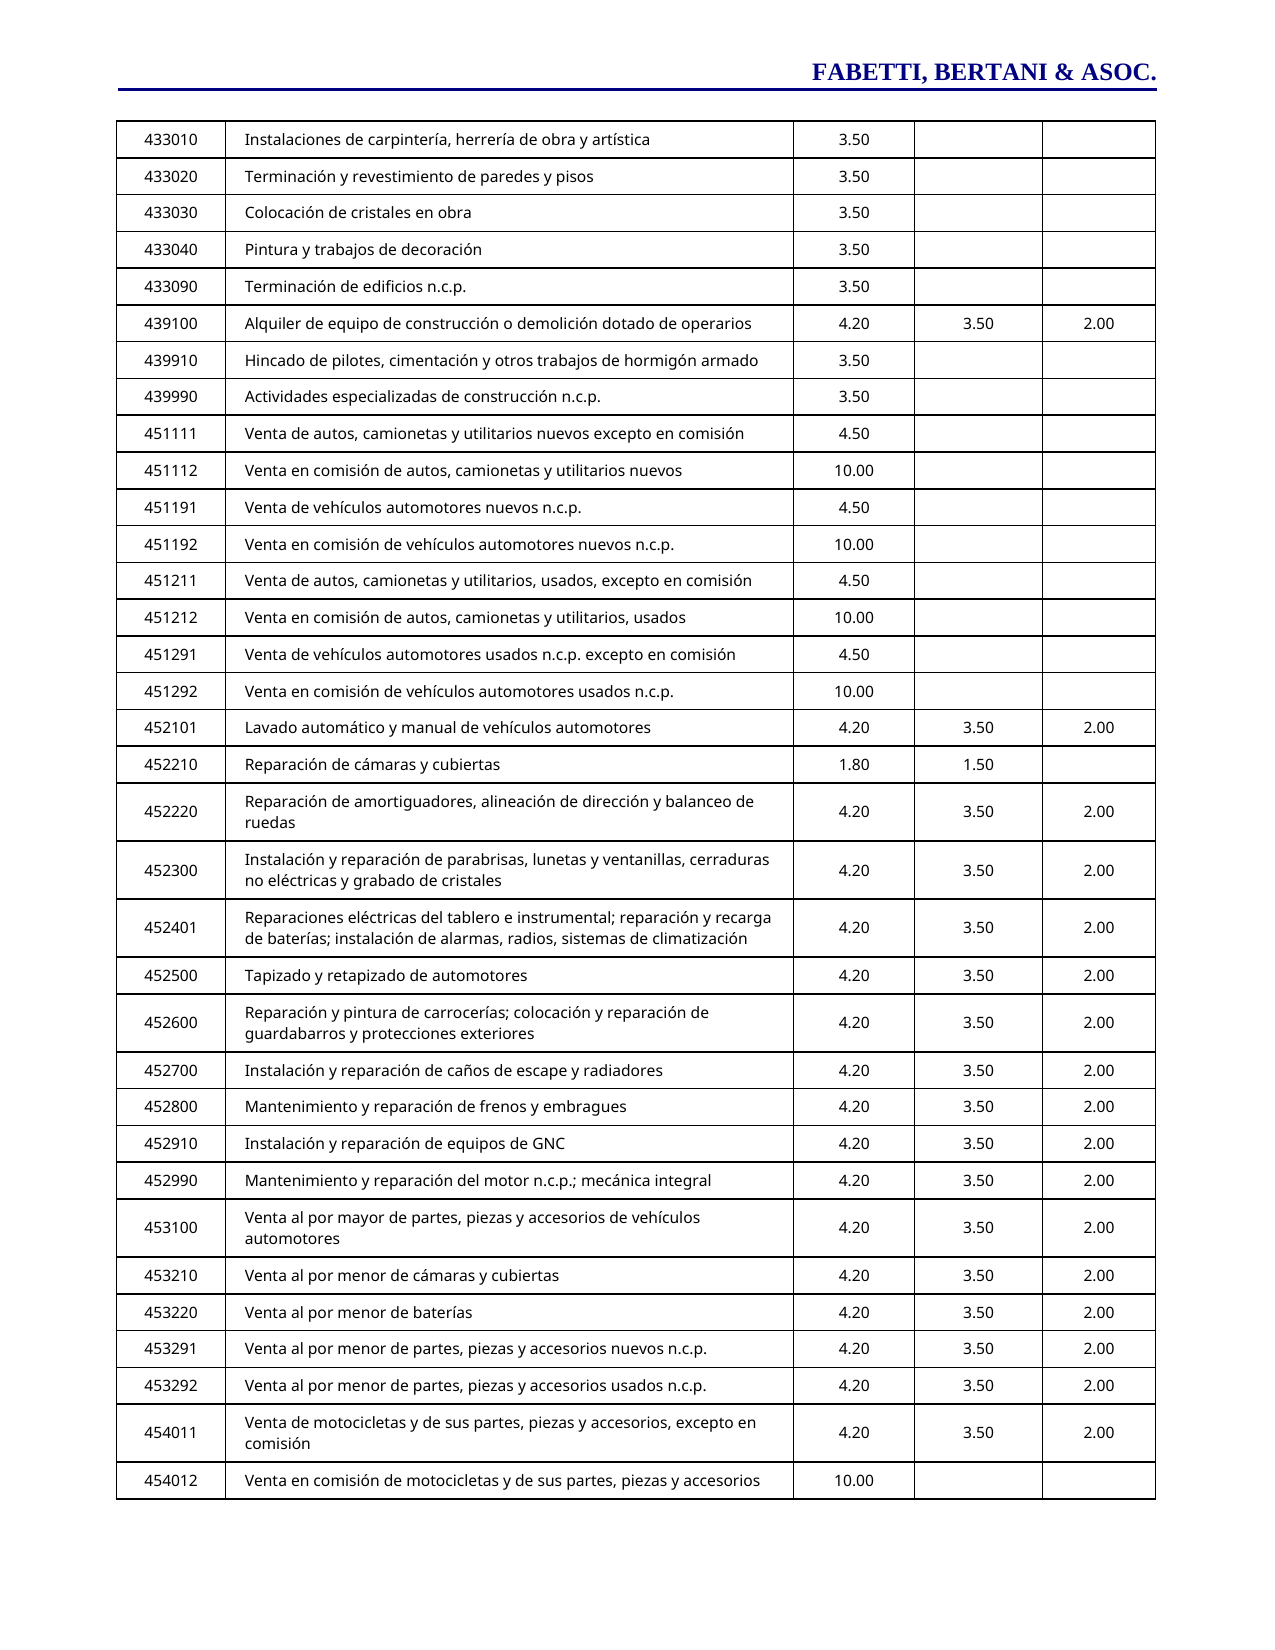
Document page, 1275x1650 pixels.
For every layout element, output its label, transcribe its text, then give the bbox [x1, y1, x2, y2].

table_cell [1043, 342, 1155, 378]
table_cell [915, 526, 1042, 561]
table_cell 433020 [117, 159, 225, 194]
table_cell 2.00 [1043, 1126, 1155, 1161]
table_cell 2.00 [1043, 842, 1155, 898]
table_cell 4.20 [794, 958, 914, 993]
table_cell 452401 [117, 900, 225, 956]
table_cell 4.20 [794, 995, 914, 1051]
table_cell 3.50 [915, 842, 1042, 898]
table_cell 3.50 [915, 1163, 1042, 1198]
table_cell Actividades especializadas de construcción n.c.p. [226, 379, 793, 414]
table_cell [915, 453, 1042, 488]
table_cell Reparación de amortiguadores, alineación de dirección y balanceo de ruedas [226, 784, 793, 840]
table_cell [1043, 416, 1155, 451]
table_cell 439100 [117, 306, 225, 341]
table_cell Hincado de pilotes, cimentación y otros trabajos de hormigón armado [226, 342, 793, 378]
table_cell Venta de vehículos automotores usados n.c.p. excepto en comisión [226, 637, 793, 672]
table_cell 2.00 [1043, 900, 1155, 956]
table_cell Instalación y reparación de parabrisas, lunetas y ventanillas, cerraduras no eléctricas y grabado de cristales [226, 842, 793, 898]
table_cell 2.00 [1043, 958, 1155, 993]
table_cell 3.50 [915, 1053, 1042, 1088]
table_cell 10.00 [794, 526, 914, 561]
table_cell 3.50 [915, 995, 1042, 1051]
table_cell 2.00 [1043, 306, 1155, 341]
table_cell Reparación y pintura de carrocerías; colocación y reparación de guardabarros y protecciones exteriores [226, 995, 793, 1051]
table_cell [915, 232, 1042, 267]
table_cell 451191 [117, 490, 225, 525]
table_cell 4.50 [794, 637, 914, 672]
table_cell 1.80 [794, 747, 914, 782]
table_cell Instalación y reparación de caños de escape y radiadores [226, 1053, 793, 1088]
table_cell [1043, 526, 1155, 561]
table_cell 4.20 [794, 1163, 914, 1198]
table_cell Venta al por menor de baterías [226, 1295, 793, 1329]
table_cell [915, 122, 1042, 157]
table_cell 10.00 [794, 453, 914, 488]
table_cell 4.20 [794, 1053, 914, 1088]
table_cell 3.50 [915, 1126, 1042, 1161]
table_cell 3.50 [794, 232, 914, 267]
table_cell 3.50 [915, 1331, 1042, 1366]
table_cell 439910 [117, 342, 225, 378]
table_cell Terminación y revestimiento de paredes y pisos [226, 159, 793, 194]
table_cell 4.20 [794, 784, 914, 840]
table_cell 2.00 [1043, 1405, 1155, 1461]
table_cell 451112 [117, 453, 225, 488]
table_cell 4.20 [794, 306, 914, 341]
table_cell [1043, 269, 1155, 304]
table_cell 452600 [117, 995, 225, 1051]
table_cell [915, 269, 1042, 304]
table_cell 433090 [117, 269, 225, 304]
table_cell [1043, 747, 1155, 782]
table_cell 3.50 [794, 379, 914, 414]
table_cell 451291 [117, 637, 225, 672]
table_cell 2.00 [1043, 1258, 1155, 1293]
table_cell [915, 416, 1042, 451]
table_cell Venta en comisión de vehículos automotores nuevos n.c.p. [226, 526, 793, 561]
table_cell [1043, 232, 1155, 267]
table_cell Venta al por menor de partes, piezas y accesorios usados n.c.p. [226, 1368, 793, 1403]
table_cell 3.50 [915, 1200, 1042, 1256]
table_cell 3.50 [915, 1368, 1042, 1403]
table_cell Venta en comisión de autos, camionetas y utilitarios nuevos [226, 453, 793, 488]
table_cell 3.50 [915, 900, 1042, 956]
table_cell [915, 600, 1042, 635]
table_cell 4.20 [794, 900, 914, 956]
table_cell 2.00 [1043, 1295, 1155, 1329]
table_cell 453100 [117, 1200, 225, 1256]
table_cell 452910 [117, 1126, 225, 1161]
table_cell Terminación de edificios n.c.p. [226, 269, 793, 304]
table_cell [1043, 600, 1155, 635]
table_cell 452220 [117, 784, 225, 840]
table_cell Mantenimiento y reparación de frenos y embragues [226, 1089, 793, 1124]
table_cell 4.20 [794, 1126, 914, 1161]
table_cell Colocación de cristales en obra [226, 195, 793, 231]
table_cell 451192 [117, 526, 225, 561]
table_cell 2.00 [1043, 1053, 1155, 1088]
table_cell Tapizado y retapizado de automotores [226, 958, 793, 993]
table_cell 3.50 [915, 958, 1042, 993]
table_cell 10.00 [794, 600, 914, 635]
table_cell 454012 [117, 1463, 225, 1498]
table_cell Instalaciones de carpintería, herrería de obra y artística [226, 122, 793, 157]
table_cell 433010 [117, 122, 225, 157]
table_cell 4.20 [794, 1295, 914, 1329]
table_cell 453210 [117, 1258, 225, 1293]
table_cell 4.20 [794, 1368, 914, 1403]
table_cell [915, 637, 1042, 672]
table_cell 3.50 [915, 1258, 1042, 1293]
table_cell [1043, 379, 1155, 414]
table_cell Venta al por mayor de partes, piezas y accesorios de vehículos automotores [226, 1200, 793, 1256]
table_cell 452300 [117, 842, 225, 898]
table_cell [1043, 1463, 1155, 1498]
table_cell Lavado automático y manual de vehículos automotores [226, 710, 793, 745]
table_cell 452700 [117, 1053, 225, 1088]
table_cell 3.50 [794, 269, 914, 304]
table_cell [1043, 637, 1155, 672]
table_cell Pintura y trabajos de decoración [226, 232, 793, 267]
table_cell [1043, 563, 1155, 598]
table_cell 3.50 [915, 306, 1042, 341]
table_cell 2.00 [1043, 1089, 1155, 1124]
table_cell 3.50 [915, 1089, 1042, 1124]
table_cell Alquiler de equipo de construcción o demolición dotado de operarios [226, 306, 793, 341]
table_cell 453291 [117, 1331, 225, 1366]
table_cell 4.50 [794, 490, 914, 525]
table_cell 3.50 [794, 342, 914, 378]
table_cell [915, 159, 1042, 194]
table_cell Venta en comisión de vehículos automotores usados n.c.p. [226, 673, 793, 708]
table_cell 452800 [117, 1089, 225, 1124]
table_cell 433030 [117, 195, 225, 231]
table_cell 2.00 [1043, 1331, 1155, 1366]
table_cell 2.00 [1043, 1200, 1155, 1256]
table_cell 4.20 [794, 1331, 914, 1366]
table_cell [915, 342, 1042, 378]
table_cell Reparaciones eléctricas del tablero e instrumental; reparación y recarga de baterías; instalación de alarmas, radios, sistemas de climatización [226, 900, 793, 956]
table_cell 2.00 [1043, 710, 1155, 745]
table_cell 3.50 [794, 122, 914, 157]
table_cell Venta de motocicletas y de sus partes, piezas y accesorios, excepto en comisión [226, 1405, 793, 1461]
table_cell 4.50 [794, 416, 914, 451]
table_cell 452210 [117, 747, 225, 782]
table_cell [915, 673, 1042, 708]
table_cell 2.00 [1043, 995, 1155, 1051]
table_cell 453220 [117, 1295, 225, 1329]
table_cell 2.00 [1043, 1368, 1155, 1403]
table_cell 2.00 [1043, 1163, 1155, 1198]
table_cell [1043, 673, 1155, 708]
table_cell 453292 [117, 1368, 225, 1403]
table_cell [1043, 453, 1155, 488]
table_cell 3.50 [794, 159, 914, 194]
table_cell 3.50 [794, 195, 914, 231]
table_cell [915, 379, 1042, 414]
table_cell 4.20 [794, 710, 914, 745]
table_cell [1043, 122, 1155, 157]
table_cell 4.50 [794, 563, 914, 598]
table_cell Venta de vehículos automotores nuevos n.c.p. [226, 490, 793, 525]
table_cell 3.50 [915, 1295, 1042, 1329]
table_cell [1043, 159, 1155, 194]
table_cell Reparación de cámaras y cubiertas [226, 747, 793, 782]
table_cell 4.20 [794, 842, 914, 898]
table_cell Venta al por menor de cámaras y cubiertas [226, 1258, 793, 1293]
table_cell [915, 563, 1042, 598]
table_cell 451211 [117, 563, 225, 598]
table_cell 3.50 [915, 784, 1042, 840]
table_cell 4.20 [794, 1405, 914, 1461]
table_cell 451111 [117, 416, 225, 451]
table_cell Venta de autos, camionetas y utilitarios nuevos excepto en comisión [226, 416, 793, 451]
table_cell 452500 [117, 958, 225, 993]
table_cell 452101 [117, 710, 225, 745]
table_cell [1043, 490, 1155, 525]
table_cell 3.50 [915, 1405, 1042, 1461]
table_cell 10.00 [794, 673, 914, 708]
table_cell Venta al por menor de partes, piezas y accesorios nuevos n.c.p. [226, 1331, 793, 1366]
table_cell 452990 [117, 1163, 225, 1198]
table_cell 4.20 [794, 1089, 914, 1124]
table_cell 4.20 [794, 1258, 914, 1293]
table_cell Instalación y reparación de equipos de GNC [226, 1126, 793, 1161]
table_cell 451292 [117, 673, 225, 708]
table_cell 454011 [117, 1405, 225, 1461]
table_cell Venta de autos, camionetas y utilitarios, usados, excepto en comisión [226, 563, 793, 598]
table_cell 433040 [117, 232, 225, 267]
table_cell [1043, 195, 1155, 231]
table_cell 451212 [117, 600, 225, 635]
table_cell [915, 490, 1042, 525]
table_cell Mantenimiento y reparación del motor n.c.p.; mecánica integral [226, 1163, 793, 1198]
table_cell 10.00 [794, 1463, 914, 1498]
table_cell 1.50 [915, 747, 1042, 782]
table_cell [915, 195, 1042, 231]
table_cell [915, 1463, 1042, 1498]
table_cell Venta en comisión de motocicletas y de sus partes, piezas y accesorios [226, 1463, 793, 1498]
table_cell 4.20 [794, 1200, 914, 1256]
table_cell 2.00 [1043, 784, 1155, 840]
table_cell 3.50 [915, 710, 1042, 745]
table_cell Venta en comisión de autos, camionetas y utilitarios, usados [226, 600, 793, 635]
table_cell 439990 [117, 379, 225, 414]
